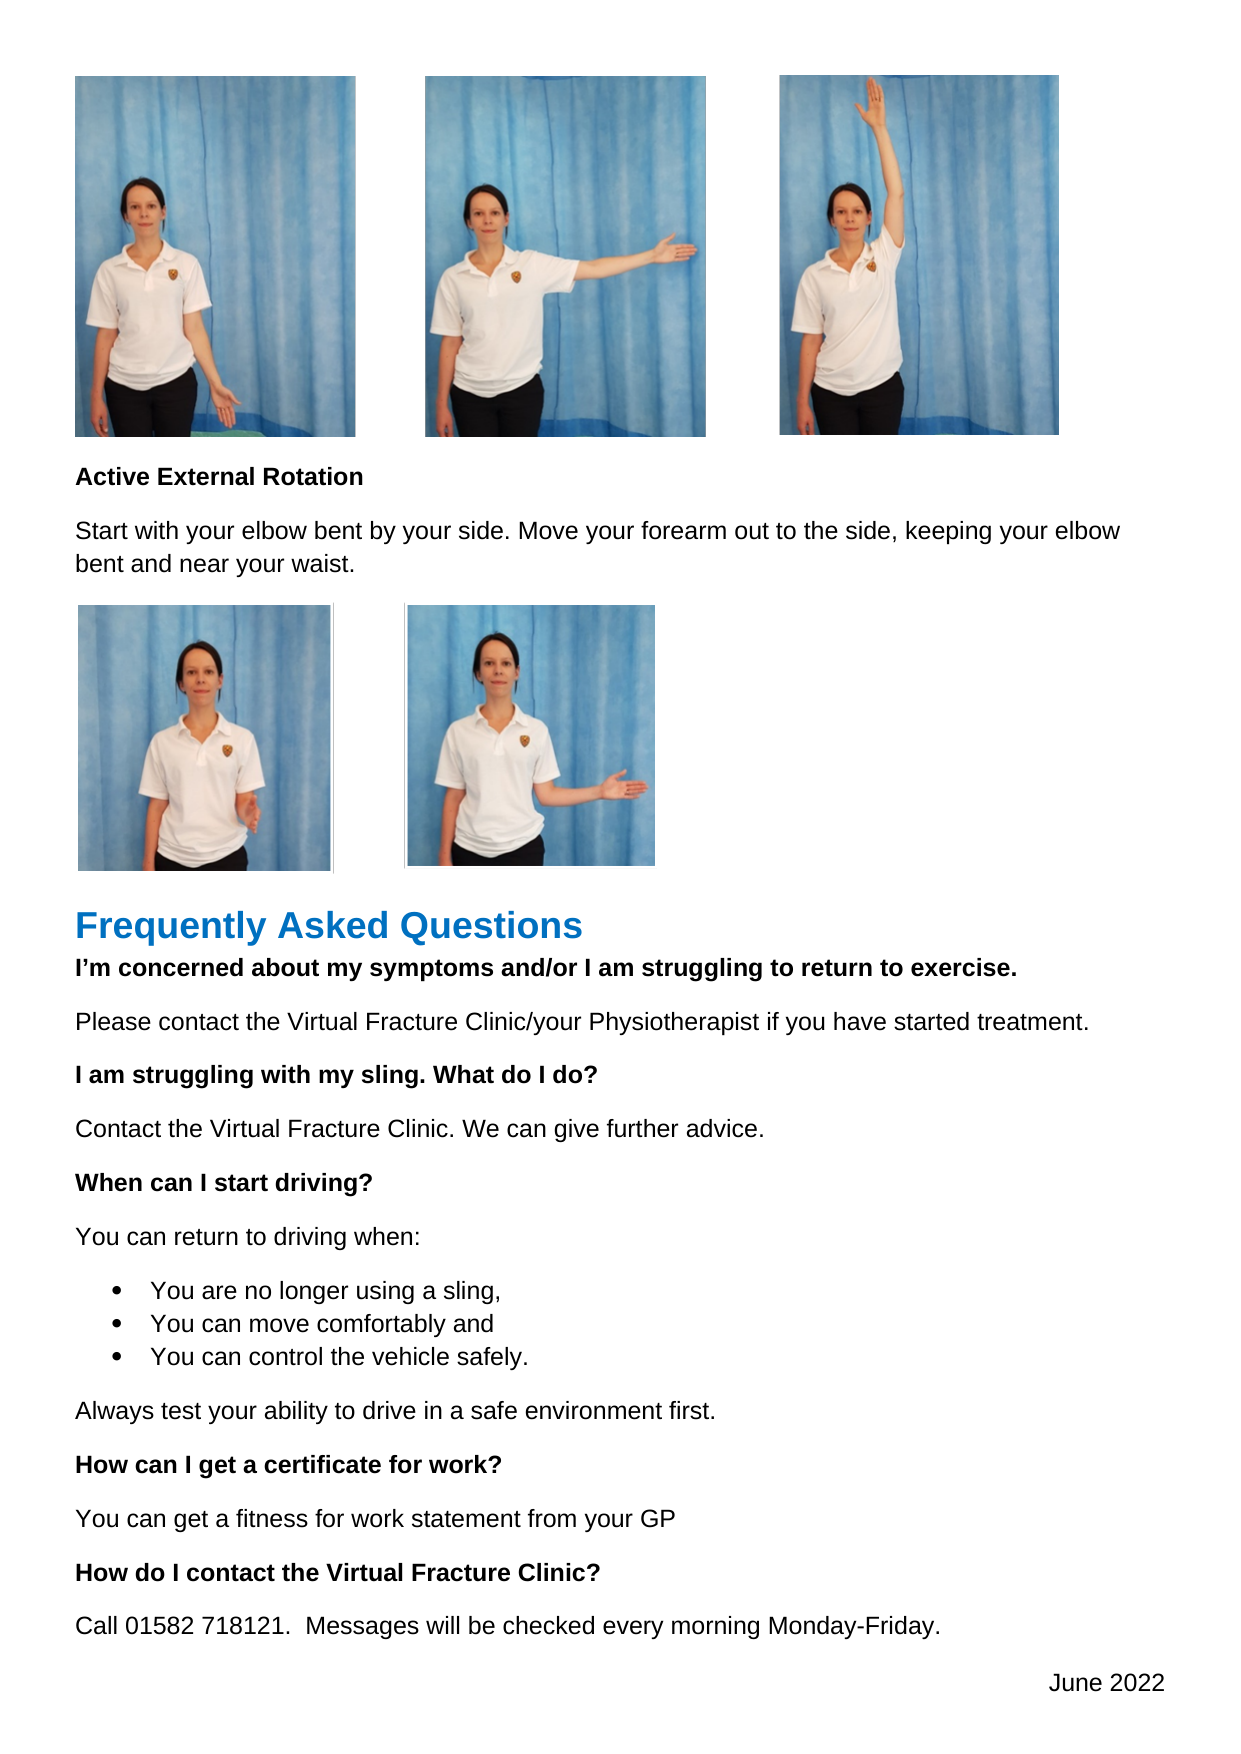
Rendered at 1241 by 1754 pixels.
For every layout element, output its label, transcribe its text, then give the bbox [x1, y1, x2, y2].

text Call 01582 718121. Messages will be checked every morning Monday-Friday. [75, 1611, 1165, 1640]
text I am struggling with my sling. What do I do? [75, 1060, 1165, 1089]
picture [75, 75, 1059, 437]
text Contact the Virtual Fracture Clinic. We can give further advice. [75, 1114, 1165, 1143]
text How can I get a certificate for work? [75, 1450, 1165, 1478]
text I’m concerned about my symptoms and/or I am struggling to return to exercise. [75, 953, 1165, 981]
text When can I start driving? [75, 1168, 1165, 1197]
list You can control the vehicle safely. [112, 1342, 1165, 1371]
text You can get a fitness for work statement from your GP [75, 1504, 1165, 1532]
text Active External Rotation [75, 462, 1165, 491]
subtitle Frequently Asked Questions [75, 903, 1165, 946]
list You are no longer using a sling, [112, 1276, 1165, 1304]
text Start with your elbow bent by your side. Move your forearm out to the side, keeping your elbow bent and near your waist. [75, 516, 1165, 578]
text You can return to driving when: [75, 1222, 1165, 1251]
text How do I contact the Virtual Fracture Clinic? [75, 1557, 1165, 1586]
list You can move comfortably and [112, 1309, 1165, 1338]
picture [75, 602, 658, 874]
text Always test your ability to drive in a safe environment first. [75, 1396, 1165, 1425]
text Please contact the Virtual Fracture Clinic/your Physiotherapist if you have started treatment. [75, 1006, 1165, 1035]
